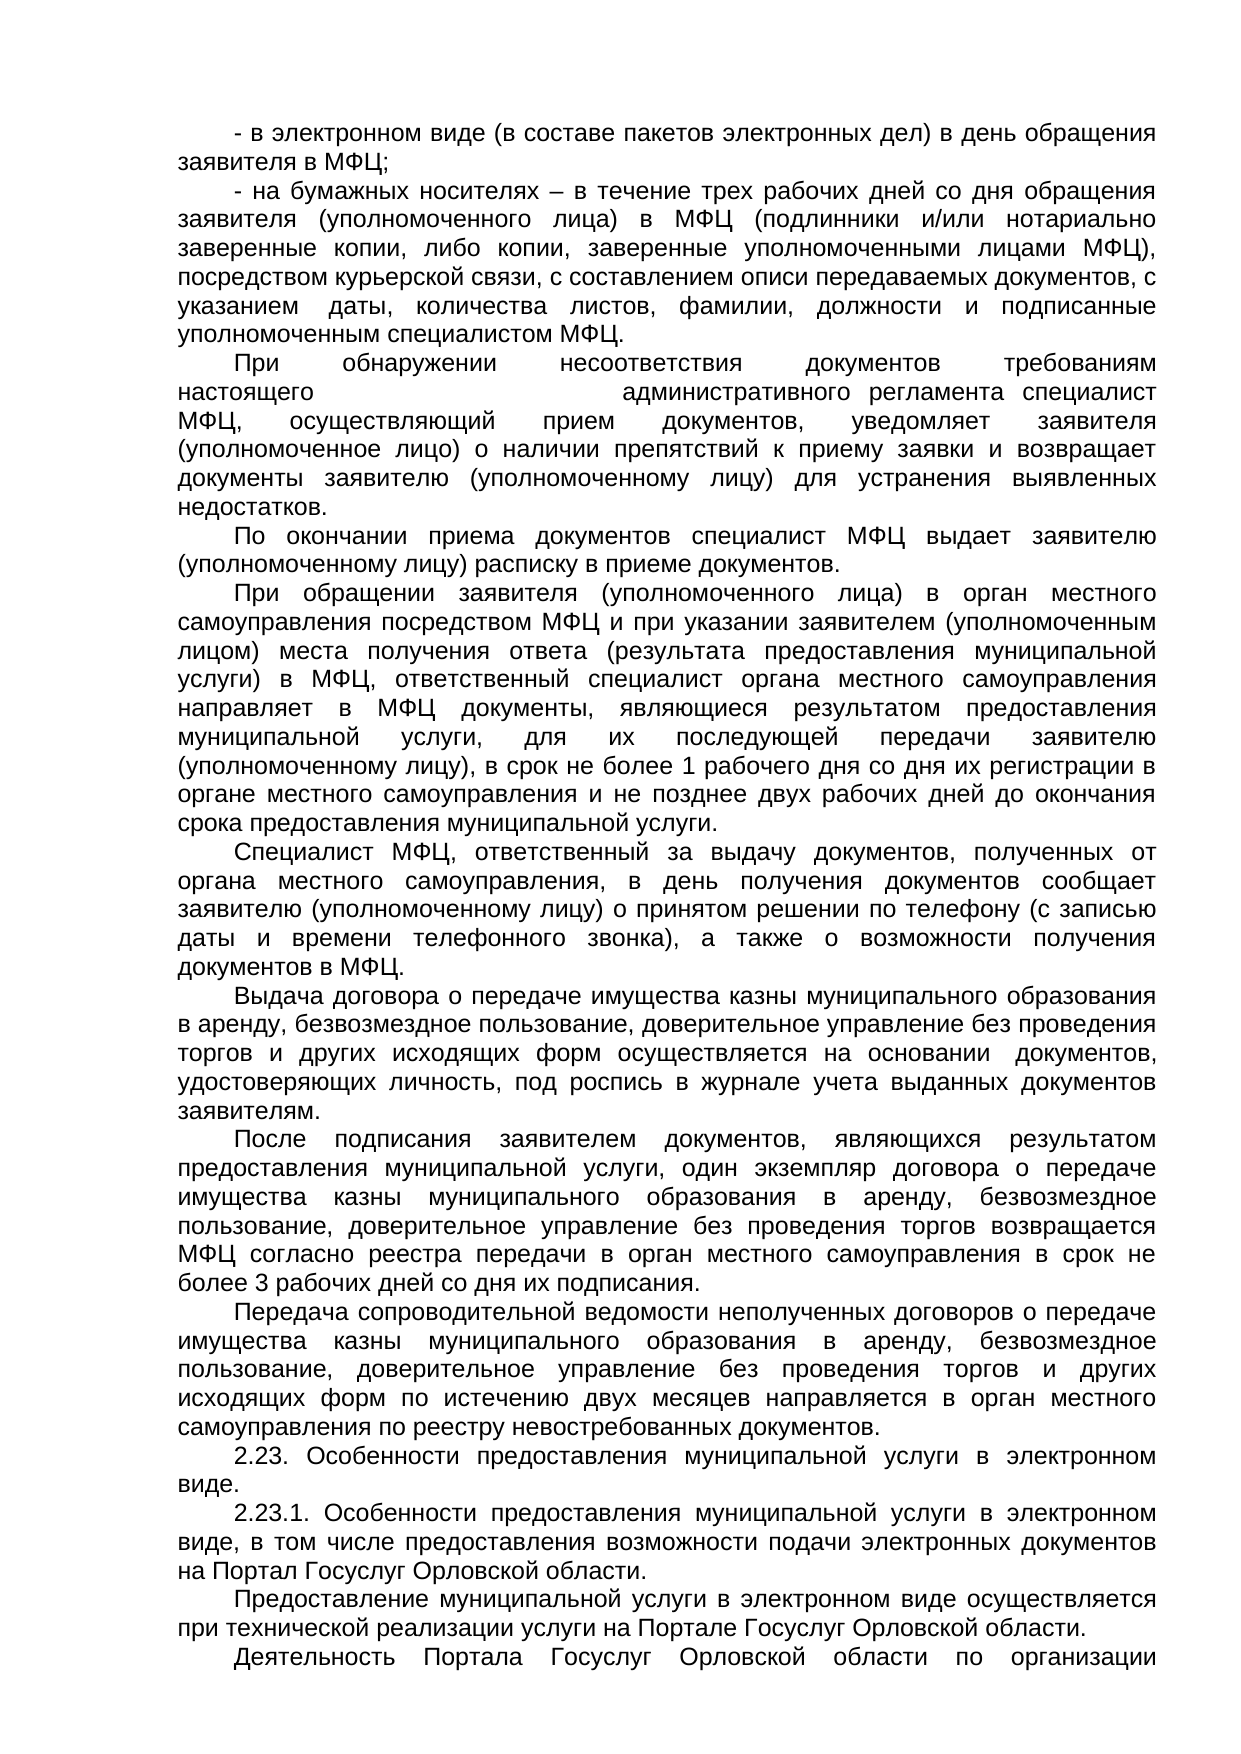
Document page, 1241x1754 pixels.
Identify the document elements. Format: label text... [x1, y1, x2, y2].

text 2.23. Особенности предоставления муниципальной услуги в электронном виде. [177, 1441, 1157, 1498]
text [177, 1642, 1157, 1671]
text 2.23.1. Особенности предоставления муниципальной услуги в электронном виде, в том числе предоставления возможности подачи электронных документов на Портал Госуслуг Орловской области. [177, 1498, 1157, 1584]
text Передача сопроводительной ведомости неполученных договоров о передаче имущества казны муниципального образования в аренду, безвозмездное пользование, доверительное управление без проведения торгов и других исходящих форм по истечению двух месяцев направляется в орган местного самоуправления по реестру невостребованных документов. [177, 1297, 1157, 1441]
text Специалист МФЦ, ответственный за выдачу документов, полученных от органа местного самоуправления, в день получения документов сообщает заявителю (уполномоченному лицу) о принятом решении по телефону (с записью даты и времени телефонного звонка), а также о возможности получения документов в МФЦ. [177, 837, 1157, 981]
text По окончании приема документов специалист МФЦ выдает заявителю (уполномоченному лицу) расписку в приеме документов. [177, 521, 1157, 578]
text - в электронном виде (в составе пакетов электронных дел) в день обращения заявителя в МФЦ; [177, 118, 1157, 176]
text При обращении заявителя (уполномоченного лица) в орган местного самоуправления посредством МФЦ и при указании заявителем (уполномоченным лицом) места получения ответа (результата предоставления муниципальной услуги) в МФЦ, ответственный специалист органа местного самоуправления направляет в МФЦ документы, являющиеся результатом предоставления муниципальной услуги, для их последующей передачи заявителю (уполномоченному лицу), в срок не более 1 рабочего дня со дня их регистрации в органе местного самоуправления и не позднее двух рабочих дней до окончания срока предоставления муниципальной услуги. [177, 578, 1157, 837]
text После подписания заявителем документов, являющихся результатом предоставления муниципальной услуги, один экземпляр договора о передаче имущества казны муниципального образования в аренду, безвозмездное пользование, доверительное управление без проведения торгов возвращается МФЦ согласно реестра передачи в орган местного самоуправления в срок не более 3 рабочих дней со дня их подписания. [177, 1124, 1157, 1297]
text Выдача договора о передаче имущества казны муниципального образования в аренду, безвозмездное пользование, доверительное управление без проведения торгов и других исходящих форм осуществляется на основании документов, удостоверяющих личность, под роспись в журнале учета выданных документов заявителям. [177, 981, 1157, 1124]
text Предоставление муниципальной услуги в электронном виде осуществляется при технической реализации услуги на Портале Госуслуг Орловской области. [177, 1584, 1157, 1642]
text При обнаружении несоответствия документов требованиям настоящего административного регламента специалист МФЦ, осуществляющий прием документов, уведомляет заявителя (уполномоченное лицо) о наличии препятствий к приему заявки и возвращает документы заявителю (уполномоченному лицу) для устранения выявленных недостатков. [177, 348, 1157, 521]
text - на бумажных носителях – в течение трех рабочих дней со дня обращения заявителя (уполномоченного лица) в МФЦ (подлинники и/или нотариально заверенные копии, либо копии, заверенные уполномоченными лицами МФЦ), посредством курьерской связи, с составлением описи передаваемых документов, с указанием даты, количества листов, фамилии, должности и подписанные уполномоченным специалистом МФЦ. [177, 176, 1157, 348]
